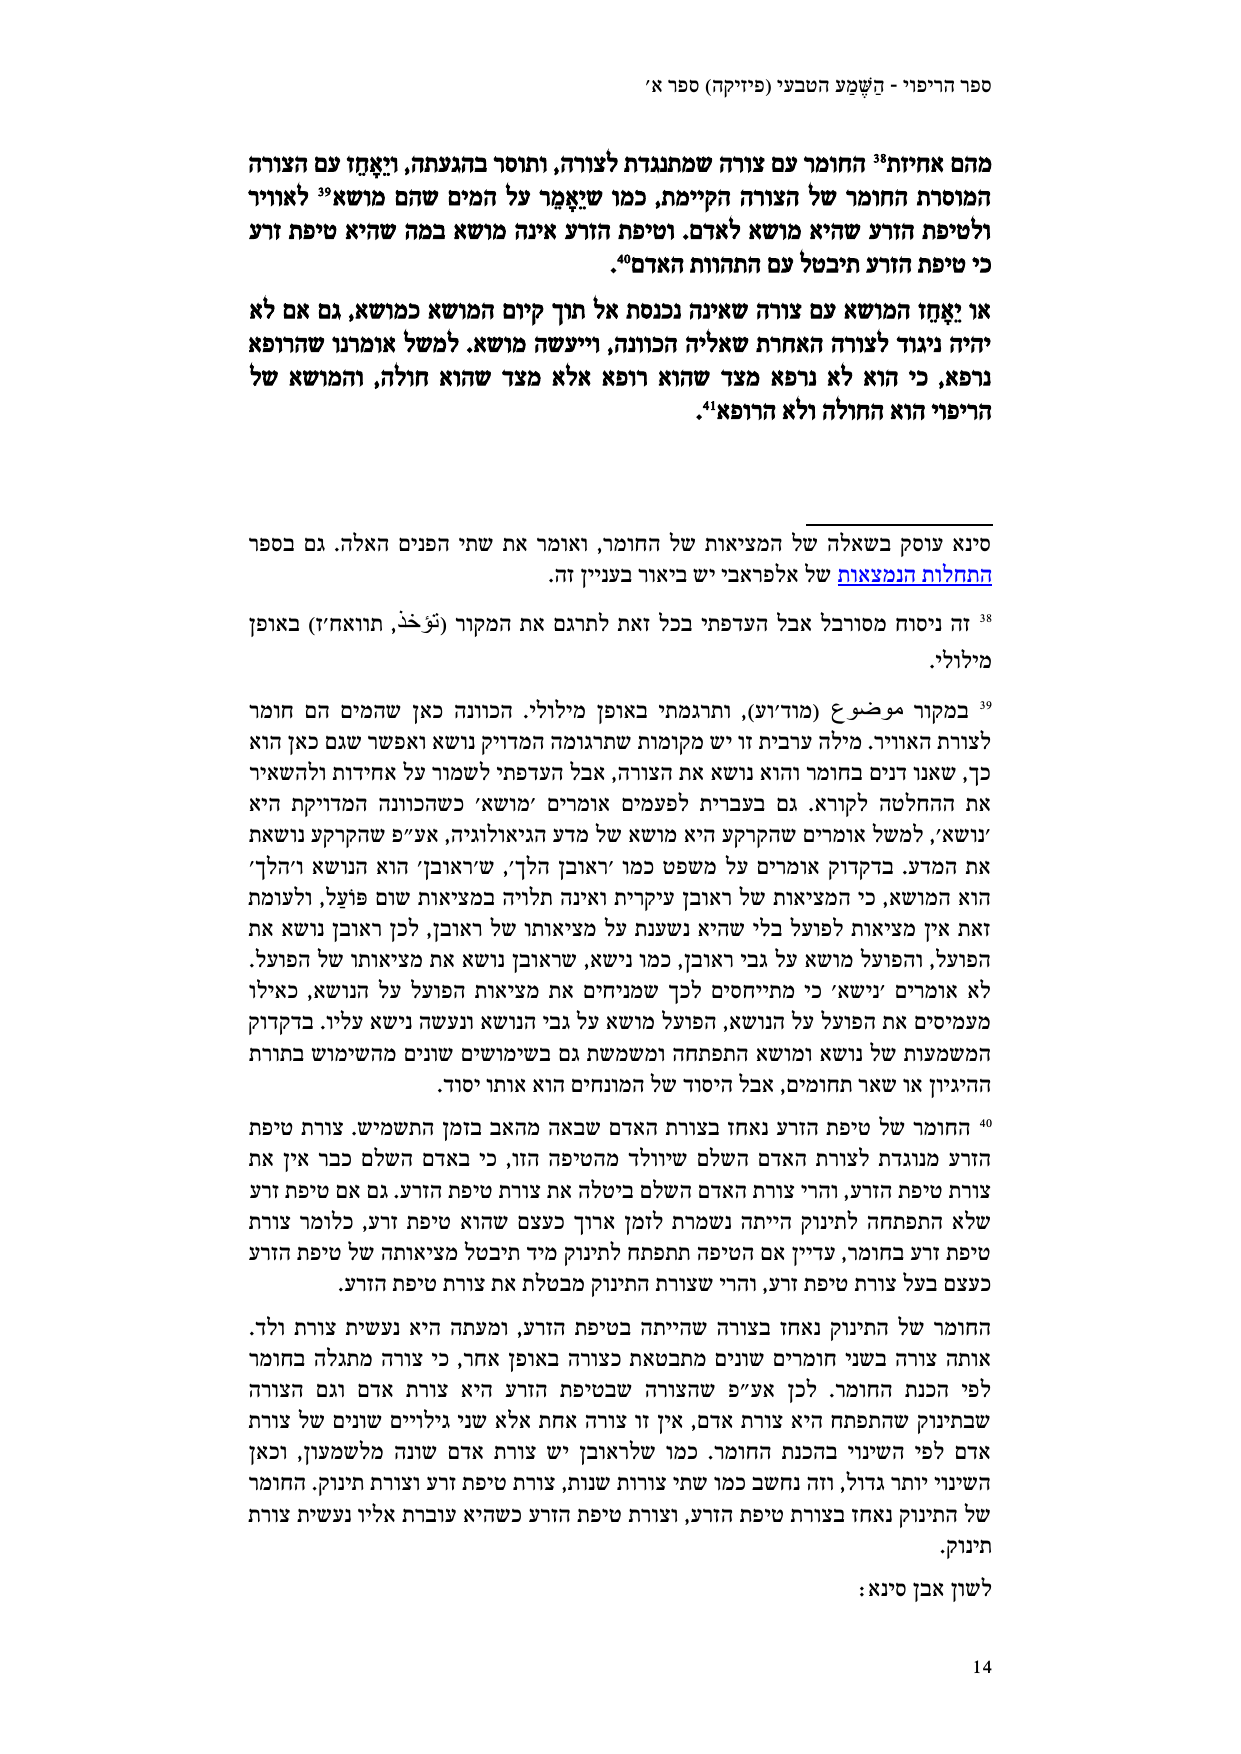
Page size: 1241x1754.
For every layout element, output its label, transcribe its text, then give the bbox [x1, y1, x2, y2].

text מהם אחיזת החומר עם צורה שמתנגדת לצורה, ותוסר בהגעתה, ויֵאָחֵז עם הצורה המוסרת החומר של הצורה הקיימת, כמו שיֵאָמֵר על המים שהם מושא לאוויר ולטיפת הזרע שהיא מושא לאדם. וטיפת הזרע אינה מושא במה שהיא טיפת זרע כי טיפת הזרע תיבטל עם התהוות האדם. [248, 150, 992, 280]
text או יֵאָחֵז המושא עם צורה שאינה נכנסת אל תוך קיום המושא כמושא, גם אם לא יהיה ניגוד לצורה האחרת שאליה הכוונה, וייעשה מושא. למשל אומרנו שהרופא נרפא, כי הוא לא נרפא מצד שהוא רופא אלא מצד שהוא חולה, והמושא של הריפוי הוא החולה ולא הרופא. [248, 297, 992, 426]
